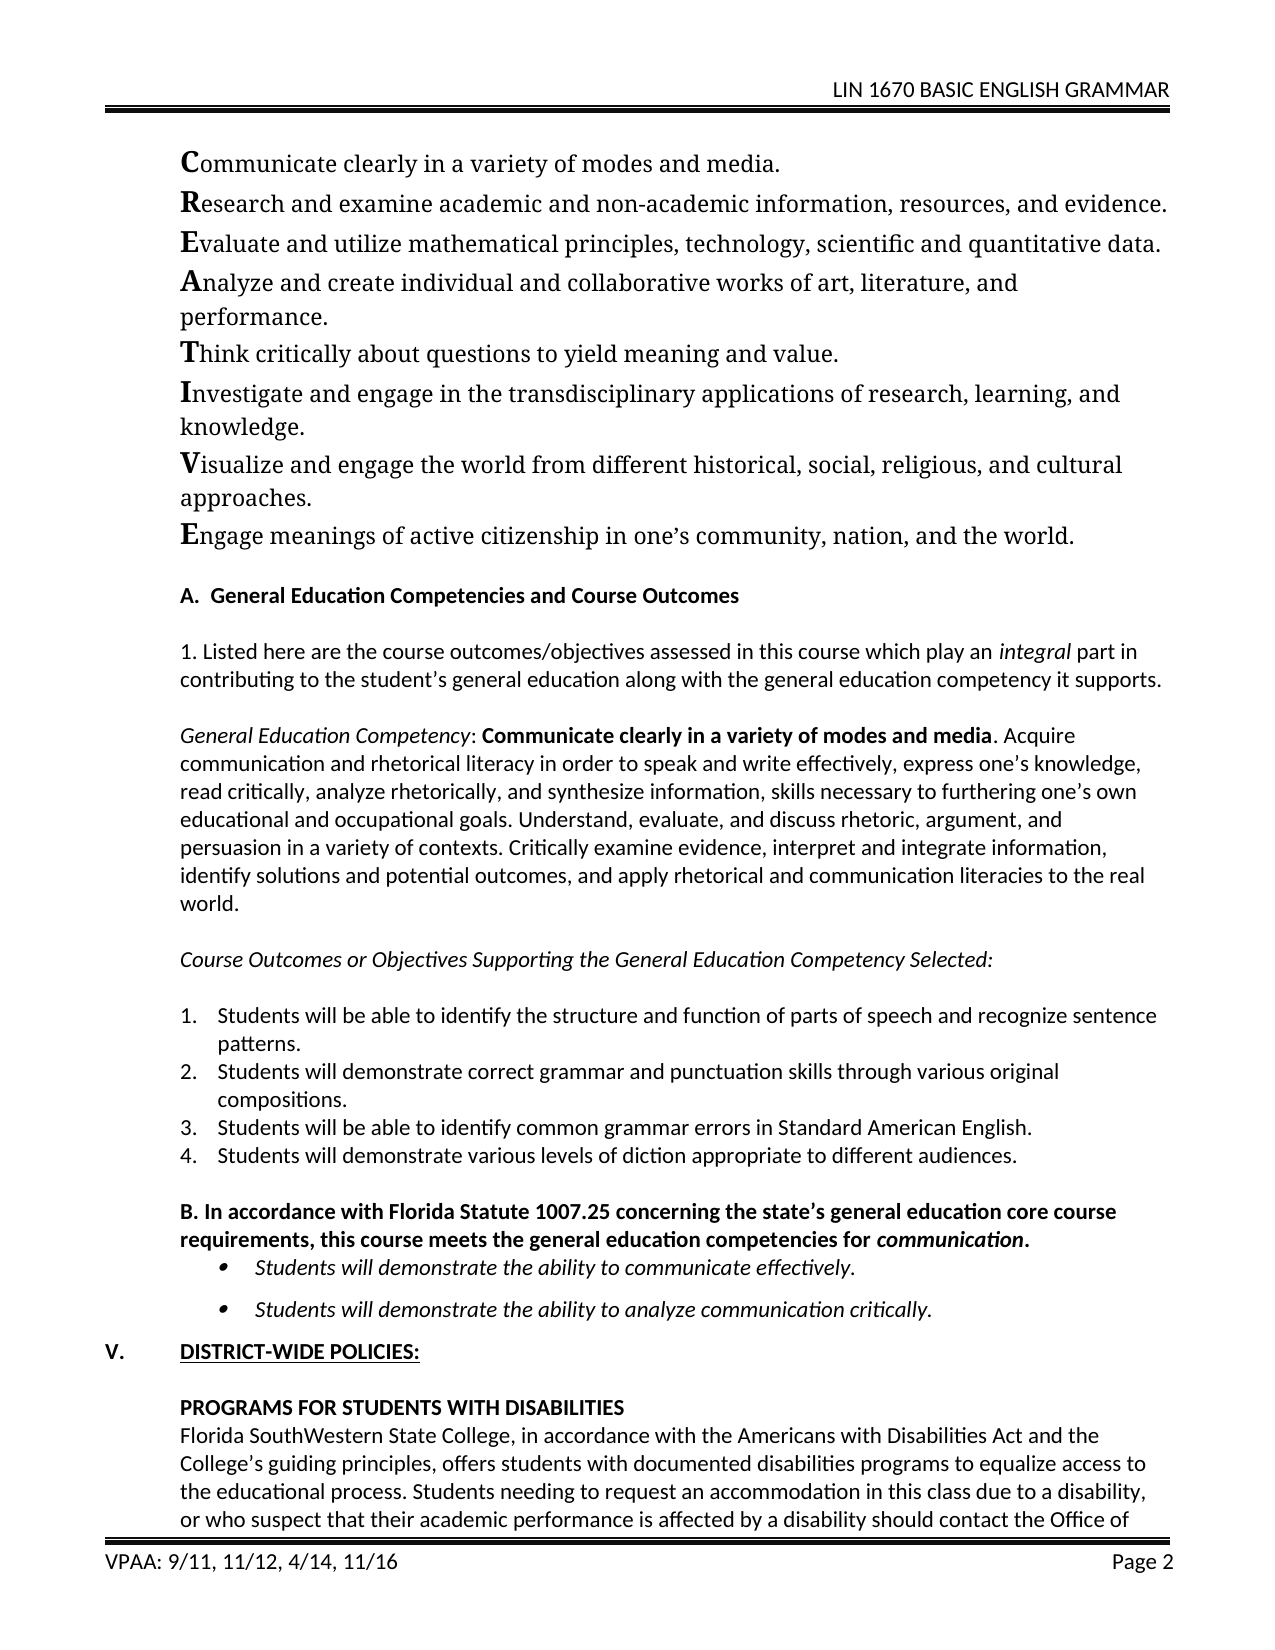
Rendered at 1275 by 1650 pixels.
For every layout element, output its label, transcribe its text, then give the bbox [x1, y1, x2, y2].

text Research and examine academic and non-academic information, resources, and evidence. [180, 181, 1170, 221]
text Evaluate and utilize mathematical principles, technology, scientific and quantitative data. [180, 221, 1170, 261]
text Think critically about questions to yield meaning and value. [180, 332, 1170, 371]
list Students will demonstrate the ability to analyze communication critically. [217, 1295, 1170, 1323]
list DISTRICT-WIDE POLICIES: [105, 1337, 1170, 1365]
text A. General Education Competencies and Course Outcomes [105, 581, 1170, 609]
text Course Outcomes or Objectives Supporting the General Education Competency Selected: [105, 945, 1170, 973]
list Students will be able to identify common grammar errors in Standard American English. [180, 1113, 1170, 1141]
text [180, 1421, 1170, 1533]
text Investigate and engage in the transdisciplinary applications of research, learning, and knowledge. [180, 371, 1170, 442]
text 1. Listed here are the course outcomes/objectives assessed in this course which play an integral part in contributing to the student’s general education along with the general education competency it supports. [180, 637, 1170, 693]
text Communicate clearly in a variety of modes and media. [180, 142, 1170, 181]
list Students will demonstrate correct grammar and punctuation skills through various original compositions. [180, 1057, 1170, 1113]
list Students will demonstrate the ability to communicate effectively. [217, 1253, 1170, 1281]
list Students will demonstrate various levels of diction appropriate to different audiences. [180, 1141, 1170, 1169]
text Analyze and create individual and collaborative works of art, literature, and performance. [180, 261, 1170, 332]
text Engage meanings of active citizenship in one’s community, nation, and the world. [180, 513, 1170, 553]
text B. In accordance with Florida Statute 1007.25 concerning the state’s general education core course requirements, this course meets the general education competencies for communication. [180, 1197, 1170, 1253]
text Visualize and engage the world from different historical, social, religious, and cultural approaches. [180, 442, 1170, 513]
text General Education Competency: Communicate clearly in a variety of modes and media. Acquire communication and rhetorical literacy in order to speak and write effectively, express one’s knowledge, read critically, analyze rhetorically, and synthesize information, skills necessary to furthering one’s own educational and occupational goals. Understand, evaluate, and discuss rhetoric, argument, and persuasion in a variety of contexts. Critically examine evidence, interpret and integrate information, identify solutions and potential outcomes, and apply rhetorical and communication literacies to the real world. [180, 721, 1170, 917]
text Programs for Students with Disabilities [180, 1393, 1170, 1421]
list Students will be able to identify the structure and function of parts of speech and recognize sentence patterns. [180, 1001, 1170, 1057]
